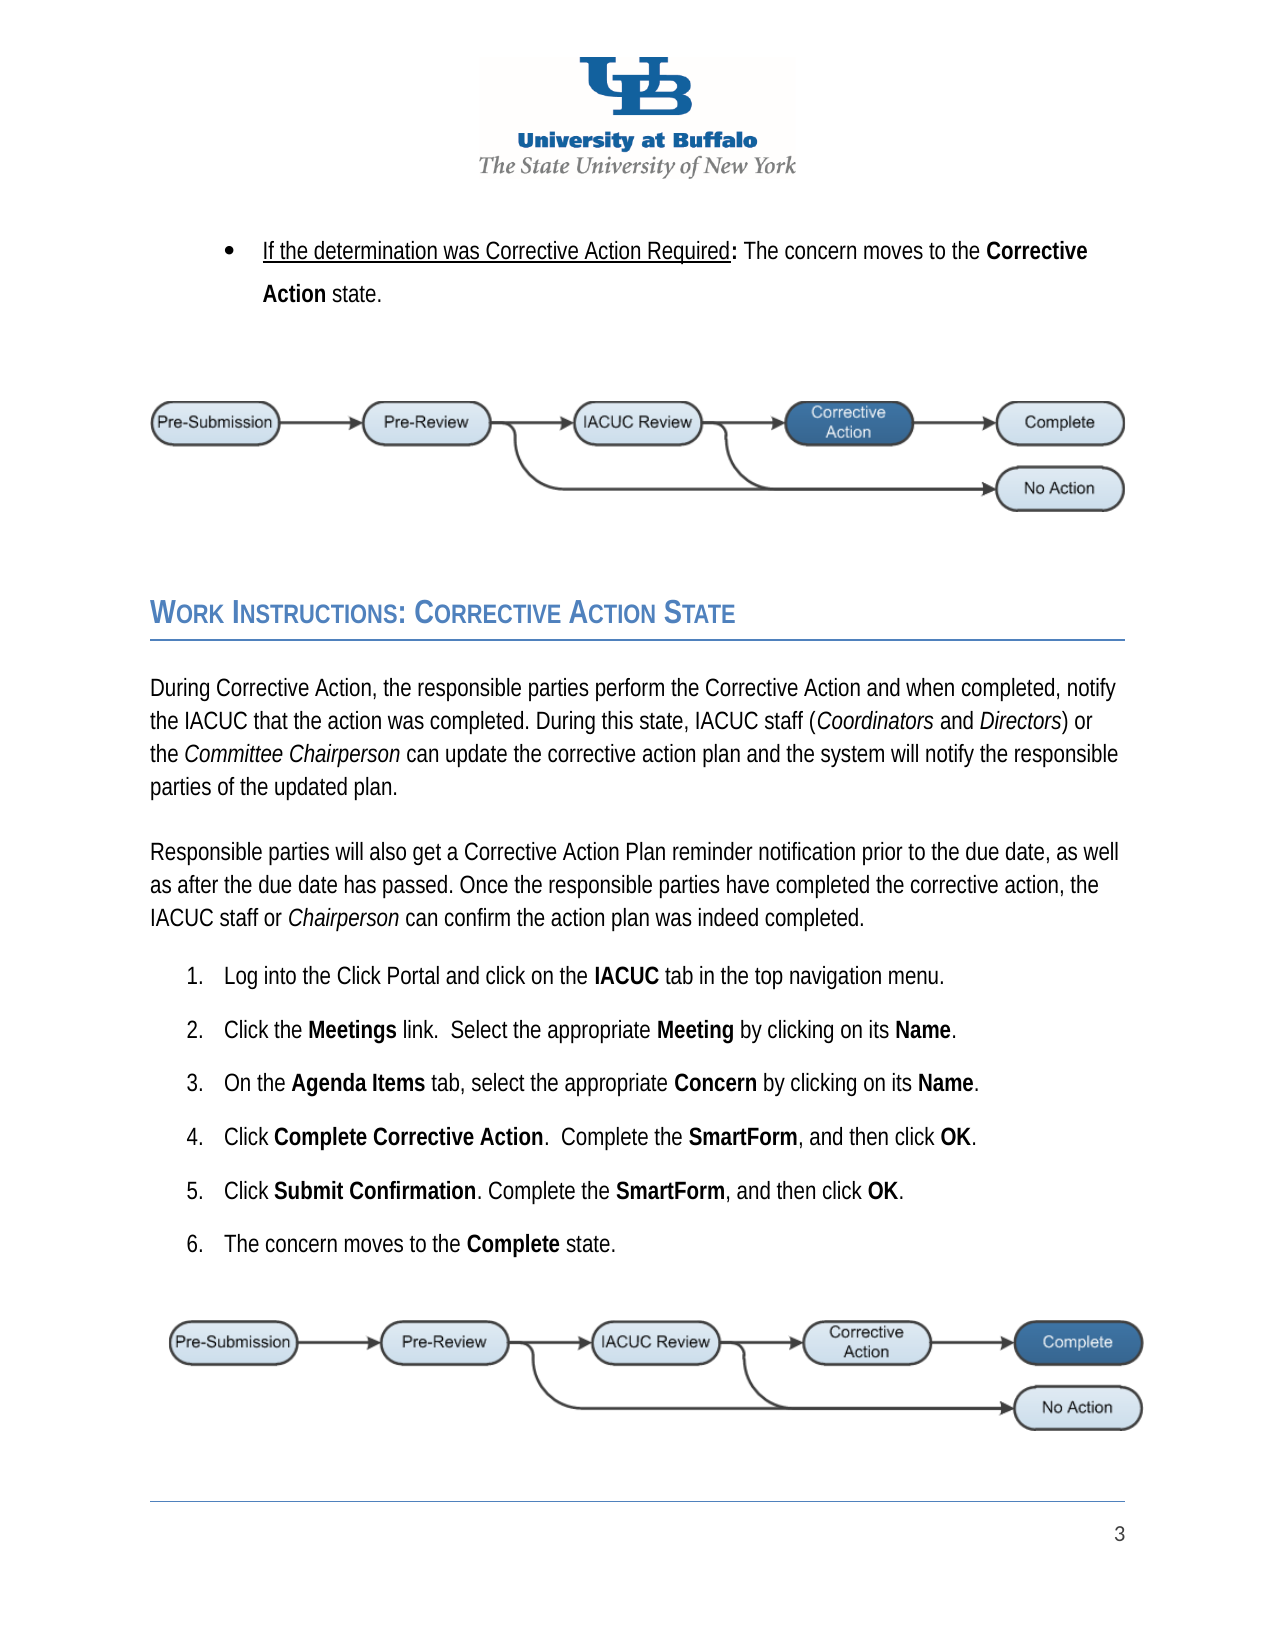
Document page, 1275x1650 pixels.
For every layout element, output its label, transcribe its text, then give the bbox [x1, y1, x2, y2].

list If the determination was Corrective Action Required: The concern moves to the Corrective Action state. [225, 236, 1125, 308]
title Work Instructions: Corrective Action State [150, 593, 1125, 639]
text During Corrective Action, the responsible parties perform the Corrective Action and when completed, notify the IACUC that the action was completed. During this state, IACUC staff (Coordinators and Directors) or the Committee Chairperson can update the corrective action plan and the system will notify the responsible parties of the updated plan. Responsible parties will also get a Corrective Action Plan reminder notification prior to the due date, as well as after the due date has passed. Once the responsible parties have completed the corrective action, the IACUC staff or Chairperson can confirm the action plan was indeed completed. [150, 673, 1125, 932]
picture [168, 1320, 1144, 1431]
list Click Submit Confirmation. Complete the SmartForm, and then click OK. [186, 1176, 1125, 1204]
picture [479, 57, 796, 179]
list The concern moves to the Complete state. [186, 1229, 1125, 1258]
list Log into the Click Portal and click on the IACUC tab in the top navigation menu. [186, 961, 1125, 990]
list Click Complete Corrective Action. Complete the SmartForm, and then click OK. [186, 1122, 1125, 1151]
list Click the Meetings link. Select the appropriate Meeting by clicking on its Name. [186, 1015, 1125, 1043]
list On the Agenda Items tab, select the appropriate Concern by clicking on its Name. [186, 1068, 1125, 1097]
picture [150, 401, 1125, 512]
